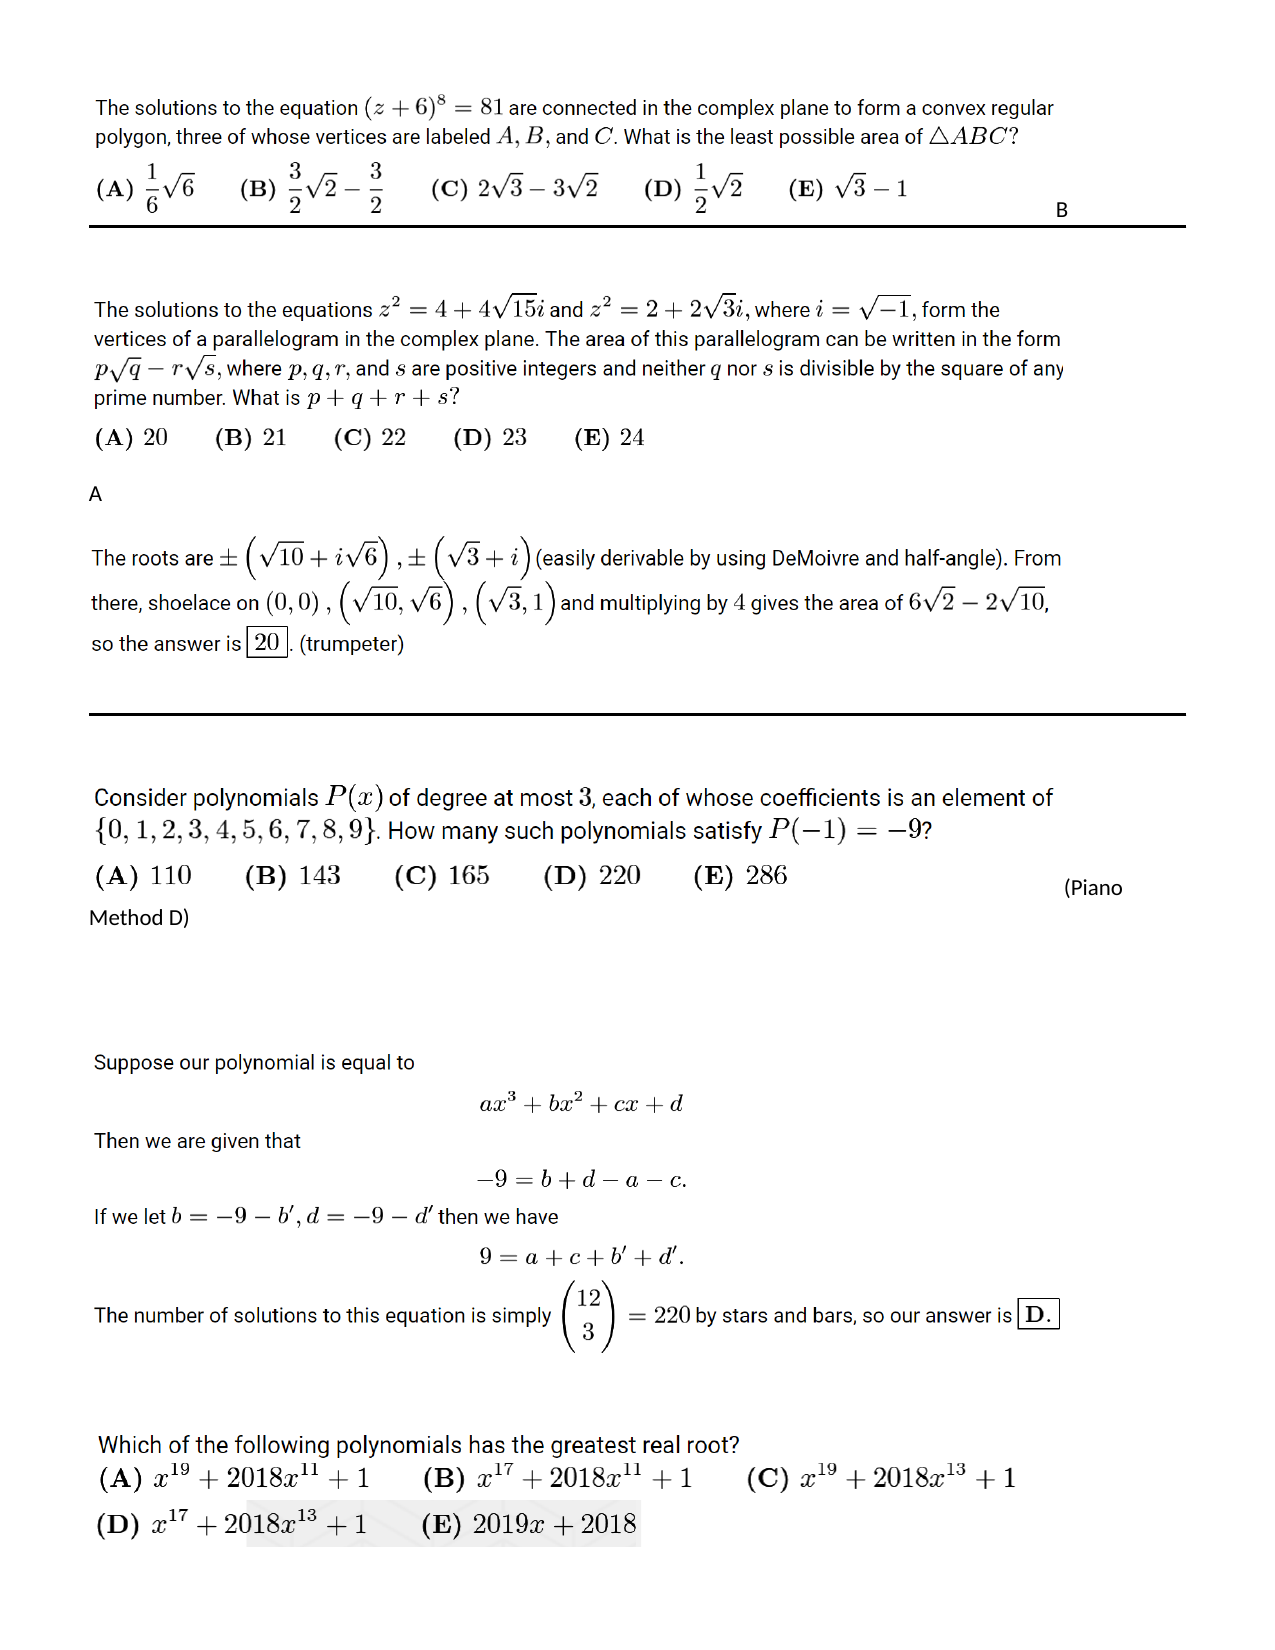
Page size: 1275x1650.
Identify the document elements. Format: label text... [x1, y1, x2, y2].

picture [88, 1421, 1023, 1499]
picture [88, 781, 1064, 895]
picture [88, 526, 1063, 664]
picture [88, 1043, 1063, 1356]
picture [88, 293, 1063, 461]
picture [88, 88, 1056, 218]
text A [89, 479, 1186, 507]
picture [88, 1500, 642, 1547]
